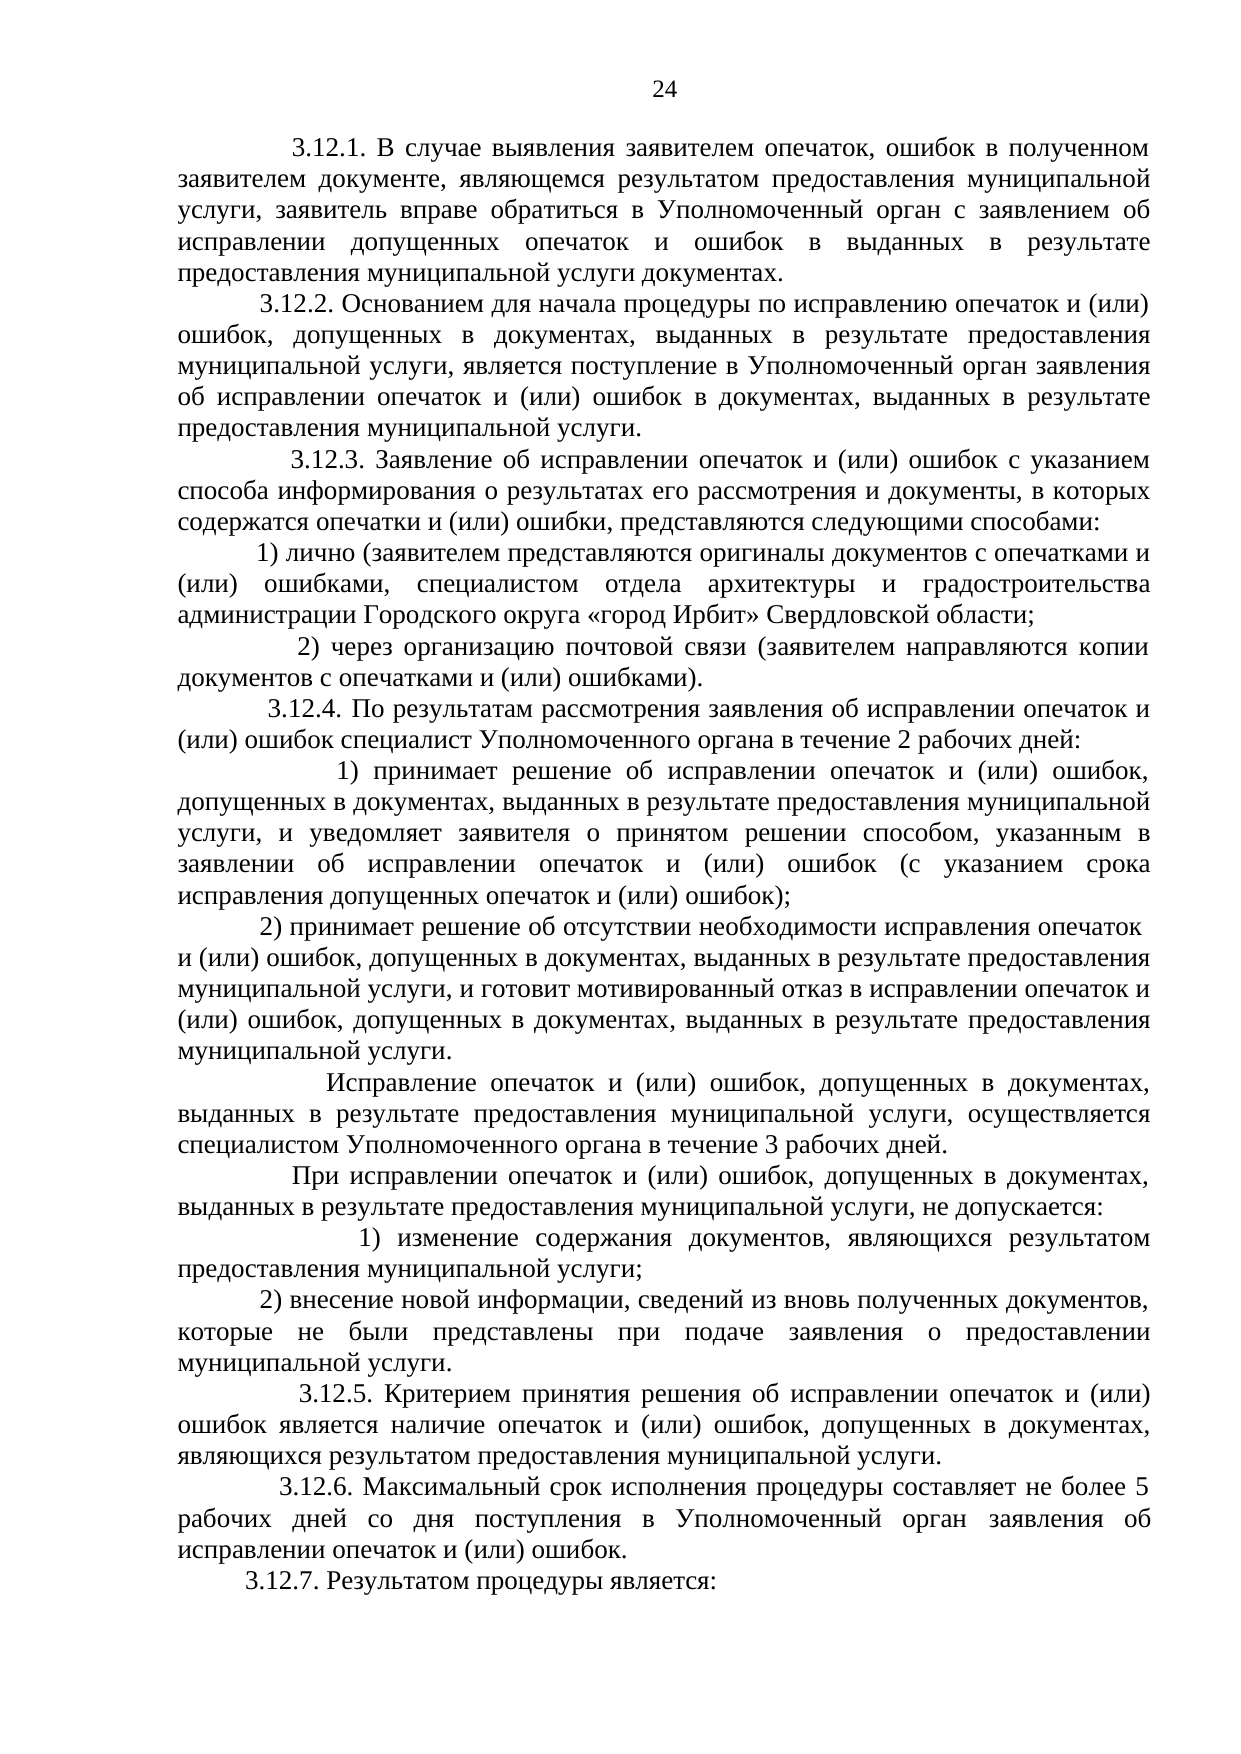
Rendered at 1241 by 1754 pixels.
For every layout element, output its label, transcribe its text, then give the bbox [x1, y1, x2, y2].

text 1) принимает решение об исправлении опечаток и (или) ошибок, допущенных в документах, выданных в результате предоставления муниципальной услуги, и уведомляет заявителя о принятом решении способом, указанным в заявлении об исправлении опечаток и (или) ошибок (с указанием срока исправления допущенных опечаток и (или) ошибок); [177, 754, 1152, 910]
text 3.12.1. В случае выявления заявителем опечаток, ошибок в полученном заявителем документе, являющемся результатом предоставления муниципальной услуги, заявитель вправе обратиться в Уполномоченный орган с заявлением об исправлении допущенных опечаток и ошибок в выданных в результате предоставления муниципальной услуги документах. [177, 131, 1152, 287]
text Исправление опечаток и (или) ошибок, допущенных в документах, выданных в результате предоставления муниципальной услуги, осуществляется специалистом Уполномоченного органа в течение 3 рабочих дней. [177, 1066, 1152, 1159]
text 2) принимает решение об отсутствии необходимости исправления опечаток и (или) ошибок, допущенных в документах, выданных в результате предоставления муниципальной услуги, и готовит мотивированный отказ в исправлении опечаток и (или) ошибок, допущенных в документах, выданных в результате предоставления муниципальной услуги. [177, 910, 1152, 1066]
text 3.12.6. Максимальный срок исполнения процедуры составляет не более 5 рабочих дней со дня поступления в Уполномоченный орган заявления об исправлении опечаток и (или) ошибок. [177, 1471, 1152, 1564]
text 1) лично (заявителем представляются оригиналы документов с опечатками и (или) ошибками, специалистом отдела архитектуры и градостроительства администрации Городского округа «город Ирбит» Свердловской области; [177, 536, 1152, 629]
text 3.12.4. По результатам рассмотрения заявления об исправлении опечаток и (или) ошибок специалист Уполномоченного органа в течение 2 рабочих дней: [177, 692, 1152, 754]
text 2) внесение новой информации, сведений из вновь полученных документов, которые не были представлены при подаче заявления о предоставлении муниципальной услуги. [177, 1284, 1152, 1377]
text 3.12.2. Основанием для начала процедуры по исправлению опечаток и (или) ошибок, допущенных в документах, выданных в результате предоставления муниципальной услуги, является поступление в Уполномоченный орган заявления об исправлении опечаток и (или) ошибок в документах, выданных в результате предоставления муниципальной услуги. [177, 287, 1152, 443]
text 3.12.7. Результатом процедуры является: [177, 1564, 1152, 1595]
text При исправлении опечаток и (или) ошибок, допущенных в документах, выданных в результате предоставления муниципальной услуги, не допускается: [177, 1159, 1152, 1221]
text 2) через организацию почтовой связи (заявителем направляются копии документов с опечатками и (или) ошибками). [177, 629, 1152, 692]
text 1) изменение содержания документов, являющихся результатом предоставления муниципальной услуги; [177, 1221, 1152, 1284]
text 3.12.5. Критерием принятия решения об исправлении опечаток и (или) ошибок является наличие опечаток и (или) ошибок, допущенных в документах, являющихся результатом предоставления муниципальной услуги. [177, 1377, 1152, 1471]
text 3.12.3. Заявление об исправлении опечаток и (или) ошибок с указанием способа информирования о результатах его рассмотрения и документы, в которых содержатся опечатки и (или) ошибки, представляются следующими способами: [177, 443, 1152, 536]
